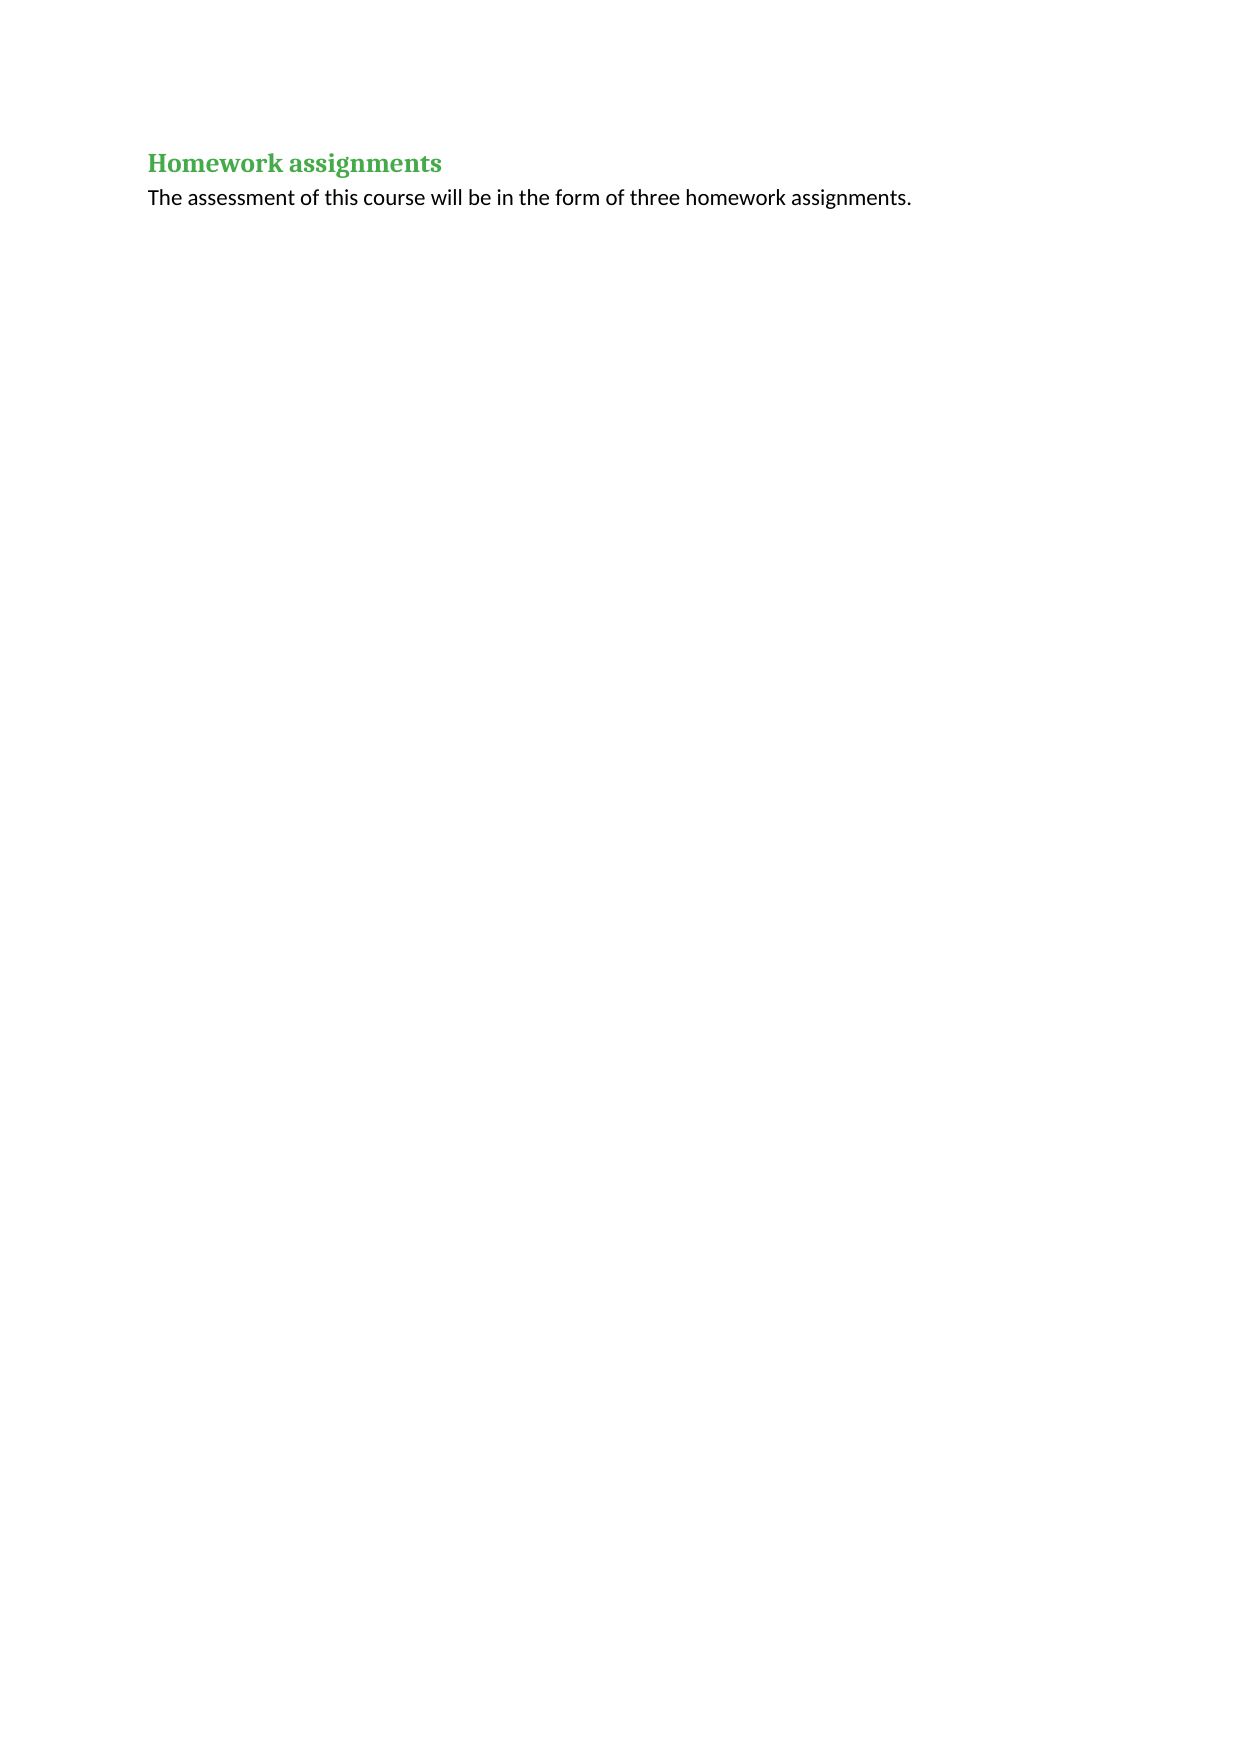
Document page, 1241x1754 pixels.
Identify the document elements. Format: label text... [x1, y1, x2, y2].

subtitle Homework assignments [148, 148, 1093, 179]
text The assessment of this course will be in the form of three homework assignments. [148, 183, 1093, 211]
